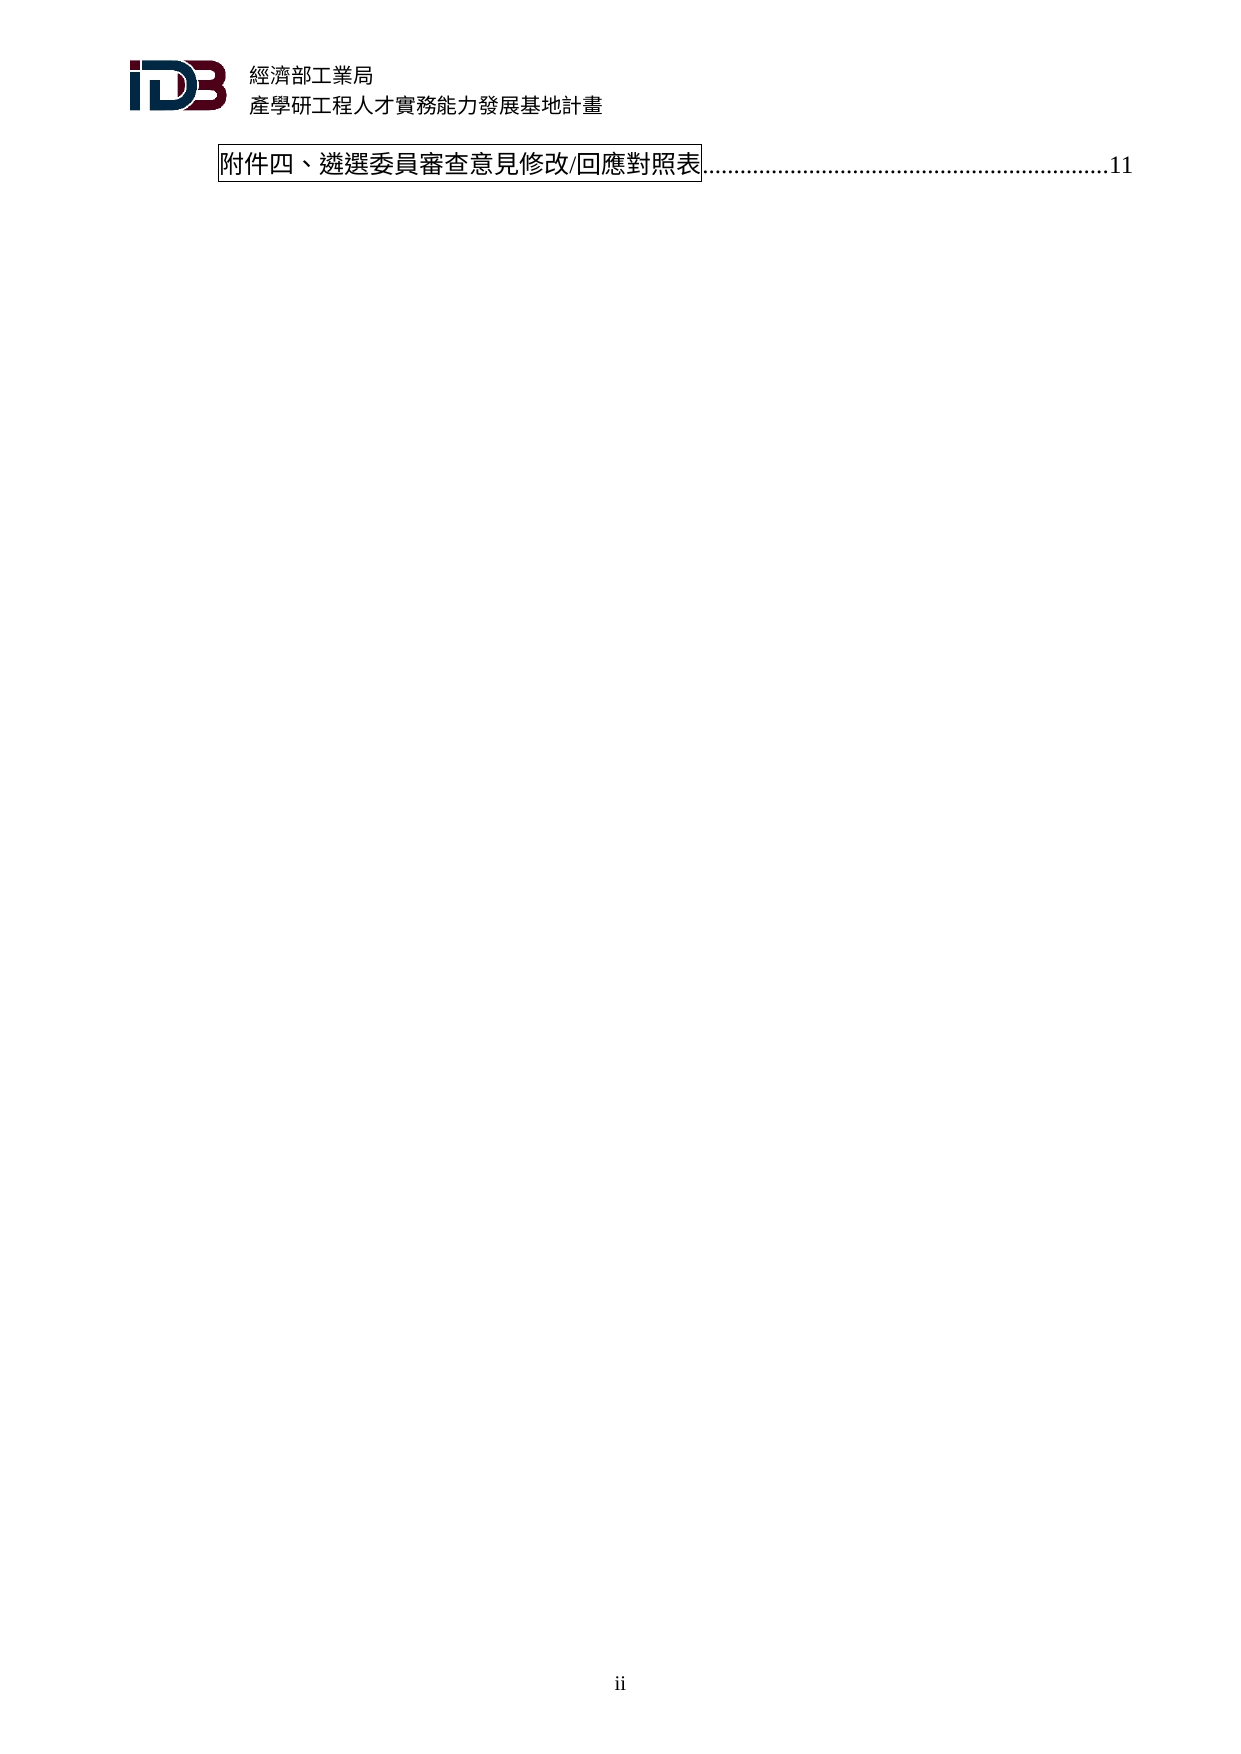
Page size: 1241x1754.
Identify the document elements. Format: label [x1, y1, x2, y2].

picture [129, 59, 227, 111]
